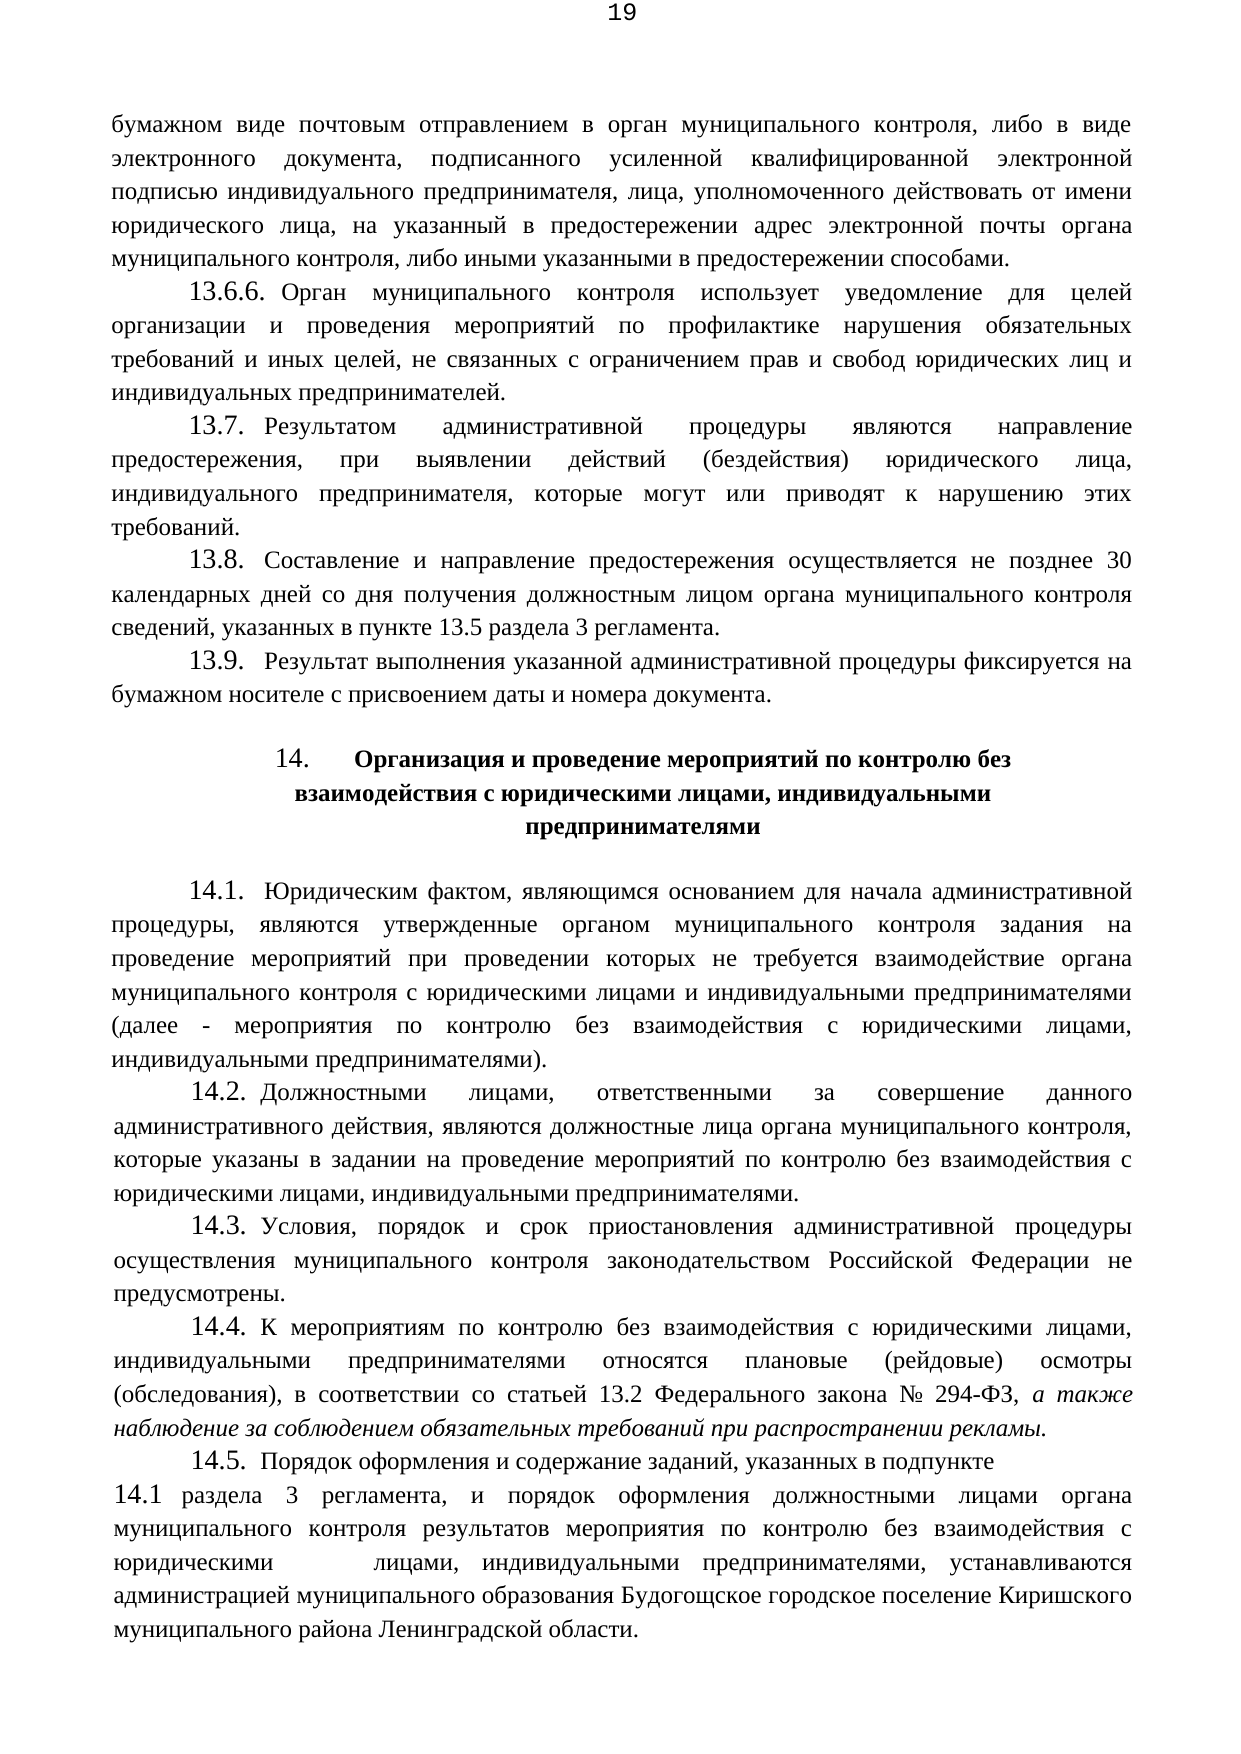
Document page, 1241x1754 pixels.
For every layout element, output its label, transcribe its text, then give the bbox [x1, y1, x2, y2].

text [111, 106, 1133, 273]
list К мероприятиям по контролю без взаимодействия с юридическими лицами, индивидуальными предпринимателями относятся плановые (рейдовые) осмотры (обследования), в соответствии со статьей 13.2 Федерального закона № 294-ФЗ, а также наблюдение за соблюдением обязательных требований при распространении рекламы. [113, 1308, 1133, 1443]
list Должностными лицами, ответственными за совершение данного административного действия, являются должностные лица органа муниципального контроля, которые указаны в задании на проведение мероприятий по контролю без взаимодействия с юридическими лицами, индивидуальными предпринимателями. [113, 1074, 1133, 1208]
list Составление и направление предостережения осуществляется не позднее 30 календарных дней со дня получения должностным лицом органа муниципального контроля сведений, указанных в пункте 13.5 раздела 3 регламента. [111, 542, 1133, 642]
list Условия, порядок и срок приостановления административной процедуры осуществления муниципального контроля законодательством Российской Федерации не предусмотрены. [113, 1208, 1133, 1308]
list Результатом административной процедуры являются направление предостережения, при выявлении действий (бездействия) юридического лица, индивидуального предпринимателя, которые могут или приводят к нарушению этих требований. [111, 407, 1133, 542]
list Организация и проведение мероприятий по контролю без взаимодействия с юридическими лицами, индивидуальными предпринимателями [234, 741, 1052, 841]
list раздела 3 регламента, и порядок оформления должностными лицами органа муниципального контроля результатов мероприятия по контролю без взаимодействия с юридическими лицами, индивидуальными предпринимателями, устанавливаются администрацией муниципального образования Будогощское городское поселение Киришского муниципального района Ленинградской области. [113, 1476, 1133, 1644]
list Порядок оформления и содержание заданий, указанных в подпункте [113, 1443, 1135, 1476]
list Орган муниципального контроля использует уведомление для целей организации и проведения мероприятий по профилактике нарушения обязательных требований и иных целей, не связанных с ограничением прав и свобод юридических лиц и индивидуальных предпринимателей. [111, 273, 1133, 407]
list Результат выполнения указанной административной процедуры фиксируется на бумажном носителе с присвоением даты и номера документа. [111, 642, 1133, 709]
list Юридическим фактом, являющимся основанием для начала административной процедуры, являются утвержденные органом муниципального контроля задания на проведение мероприятий при проведении которых не требуется взаимодействие органа муниципального контроля с юридическими лицами и индивидуальными предпринимателями (далее - мероприятия по контролю без взаимодействия с юридическими лицами, индивидуальными предпринимателями). [111, 872, 1133, 1074]
